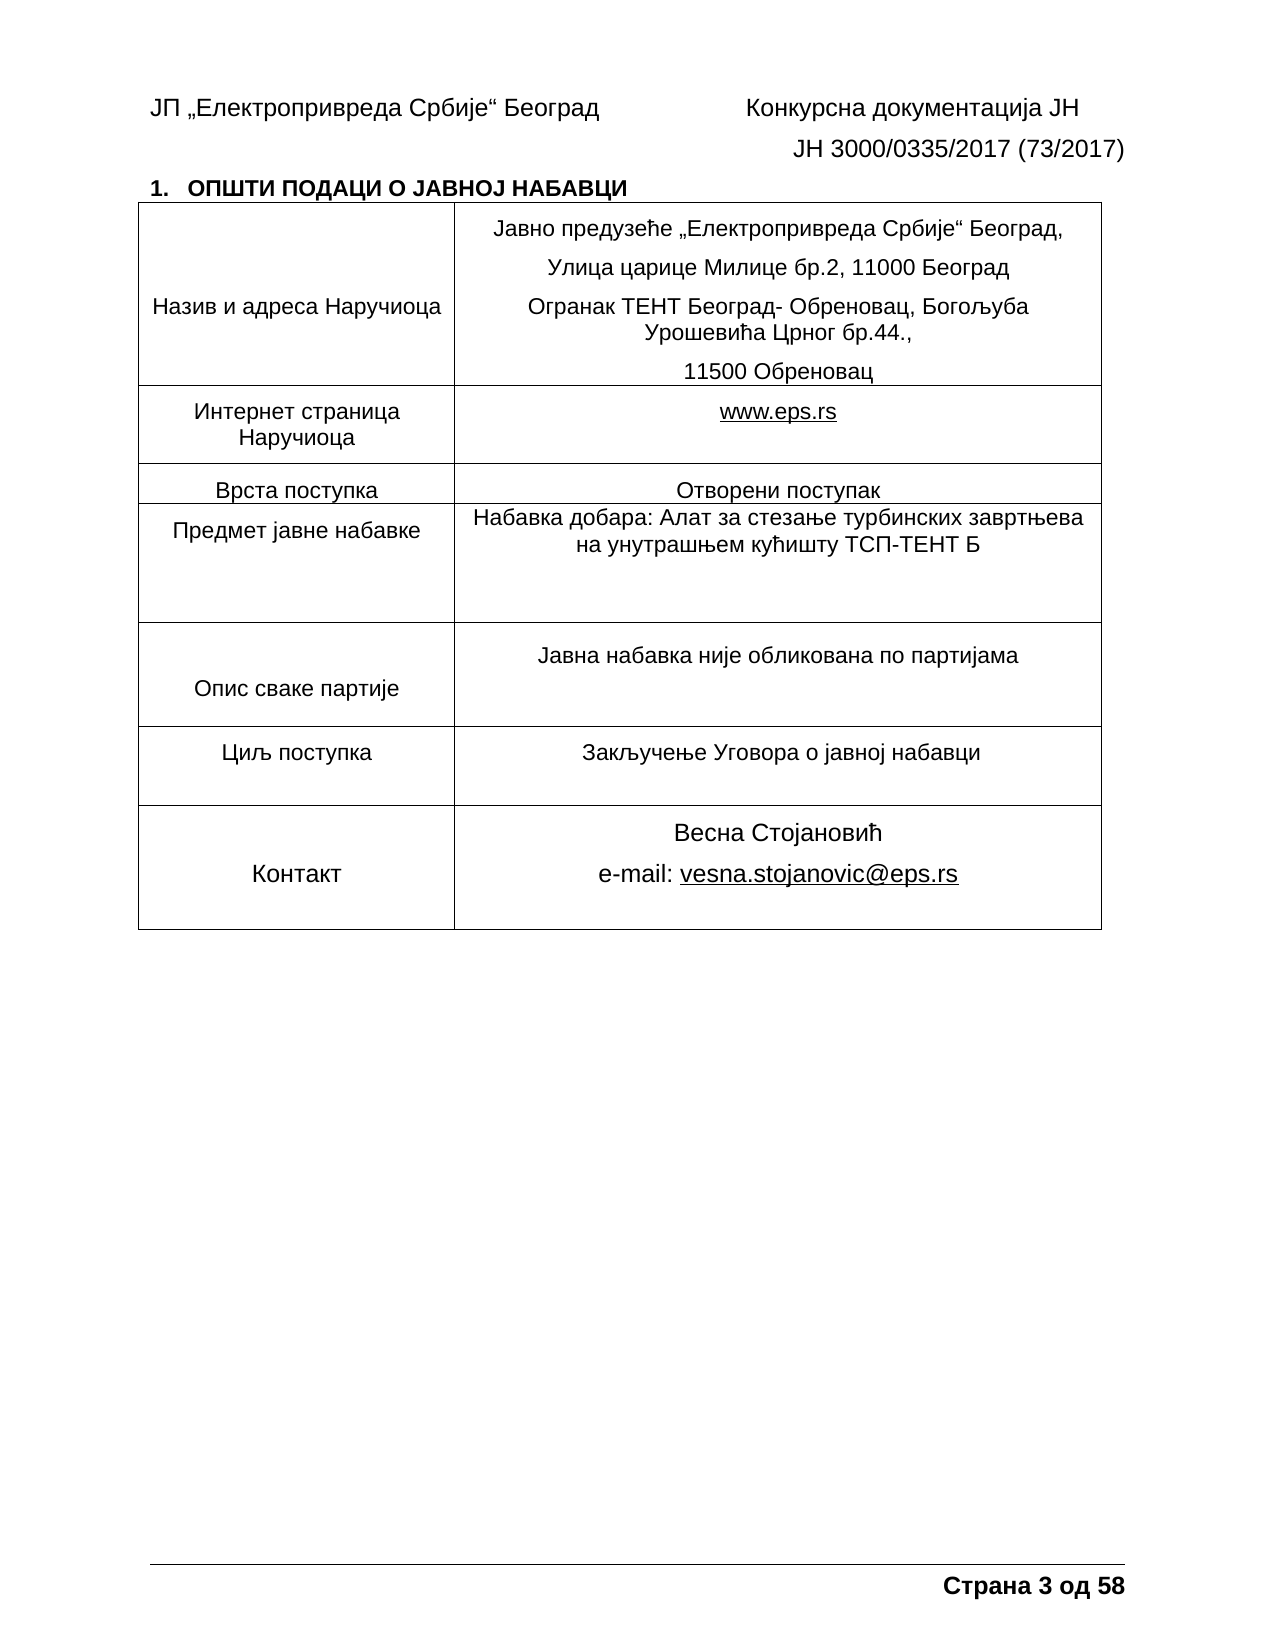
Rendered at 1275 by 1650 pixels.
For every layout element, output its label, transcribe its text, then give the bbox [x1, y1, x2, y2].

subtitle ОПШТИ ПОДАЦИ О ЈАВНОЈ НАБАВЦИ [150, 175, 1125, 202]
table_cell Врста поступка [139, 464, 454, 503]
table_cell Опис сваке партије [139, 623, 454, 726]
table_cell Контакт [139, 806, 454, 929]
table_cell Циљ поступка [139, 727, 454, 804]
table_cell Отворени поступак [455, 464, 1101, 503]
table_cell Весна Стојановић e-mail: vesna.stojanovic@eps.rs [455, 806, 1101, 929]
table_header Назив и адреса Наручиоца [139, 203, 454, 384]
table_cell Закључење Уговора о јавној набавци [455, 727, 1101, 804]
table_cell Набавка добара: Алат за стезање турбинских завртњева на унутрашњем кућишту ТСП-ТЕНТ Б [455, 504, 1101, 622]
table_cell www.eps.rs [455, 386, 1101, 463]
table_cell Предмет јавне набавке [139, 504, 454, 622]
table_header Јавно предузеће „Електропривреда Србије“ Београд, Улица царице Милице бр.2, 11000 Београд Огранак ТЕНТ Београд- Обреновац, Богољуба Урошевића Црног бр.44., 11500 Обреновац [455, 203, 1101, 384]
table_cell Jавна набавка није обликована по партијама [455, 623, 1101, 726]
table_cell Интернет страница Наручиоца [139, 386, 454, 463]
